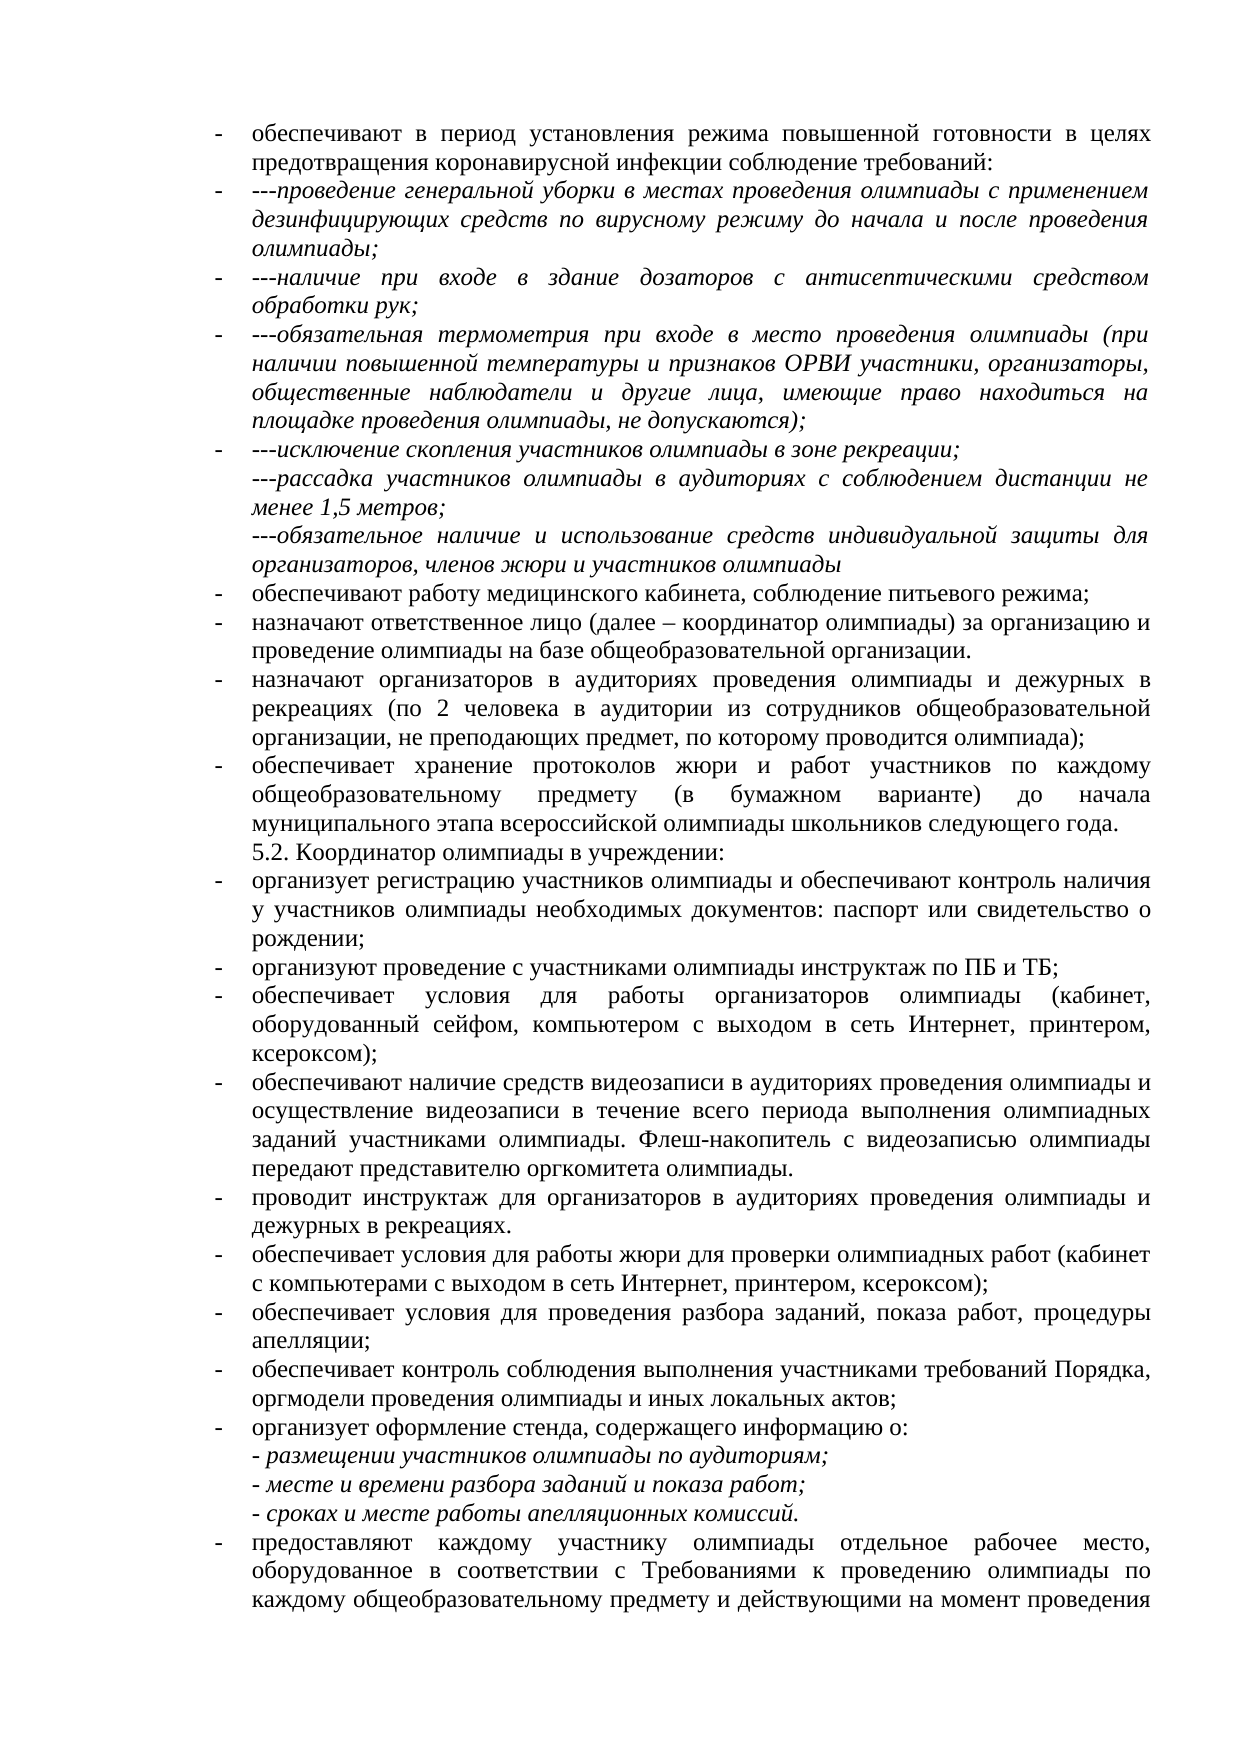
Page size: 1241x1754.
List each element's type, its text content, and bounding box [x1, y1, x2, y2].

list обеспечивает контроль соблюдения выполнения участниками требований Порядка, оргмодели проведения олимпиады и иных локальных актов; [214, 1354, 1152, 1412]
text - сроках и месте работы апелляционных комиссий. [252, 1498, 1152, 1527]
list ---наличие при входе в здание дозаторов с антисептическими средством обработки рук; [214, 262, 1152, 319]
list организуют проведение с участниками олимпиады инструктаж по ПБ и ТБ; [214, 952, 1152, 981]
list ---проведение генеральной уборки в местах проведения олимпиады с применением дезинфицирующих средств по вирусному режиму до начала и после проведения олимпиады; [214, 176, 1152, 262]
list обеспечивает хранение протоколов жюри и работ участников по каждому общеобразовательному предмету (в бумажном варианте) до начала муниципального этапа всероссийской олимпиады школьников следующего года. [214, 751, 1152, 837]
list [214, 1527, 1152, 1613]
text - месте и времени разбора заданий и показа работ; [252, 1469, 1152, 1498]
text - размещении участников олимпиады по аудиториям; [252, 1441, 1152, 1469]
list проводит инструктаж для организаторов в аудиториях проведения олимпиады и дежурных в рекреациях. [214, 1182, 1152, 1239]
list обеспечивает условия для проведения разбора заданий, показа работ, процедуры апелляции; [214, 1297, 1152, 1354]
list ---обязательная термометрия при входе в место проведения олимпиады (при наличии повышенной температуры и признаков ОРВИ участники, организаторы, общественные наблюдатели и другие лица, имеющие право находиться на площадке проведения олимпиады, не допускаются); [214, 319, 1152, 434]
list назначают организаторов в аудиториях проведения олимпиады и дежурных в рекреациях (по 2 человека в аудитории из сотрудников общеобразовательной организации, не преподающих предмет, по которому проводится олимпиада); [214, 664, 1152, 751]
text ---рассадка участников олимпиады в аудиториях с соблюдением дистанции не менее 1,5 метров; [252, 463, 1152, 521]
text 5.2. Координатор олимпиады в учреждении: [252, 837, 1152, 866]
list организует оформление стенда, содержащего информацию о: [214, 1412, 1152, 1441]
list организует регистрацию участников олимпиады и обеспечивают контроль наличия у участников олимпиады необходимых документов: паспорт или свидетельство о рождении; [214, 866, 1152, 952]
list ---исключение скопления участников олимпиады в зоне рекреации; [214, 434, 1152, 463]
list назначают ответственное лицо (далее – координатор олимпиады) за организацию и проведение олимпиады на базе общеобразовательной организации. [214, 607, 1152, 664]
list обеспечивают работу медицинского кабинета, соблюдение питьевого режима; [214, 578, 1152, 607]
list обеспечивают наличие средств видеозаписи в аудиториях проведения олимпиады и осуществление видеозаписи в течение всего периода выполнения олимпиадных заданий участниками олимпиады. Флеш-накопитель с видеозаписью олимпиады передают представителю оргкомитета олимпиады. [214, 1067, 1152, 1182]
text ---обязательное наличие и использование средств индивидуальной защиты для организаторов, членов жюри и участников олимпиады [252, 521, 1152, 578]
list обеспечивают в период установления режима повышенной готовности в целях предотвращения коронавирусной инфекции соблюдение требований: [214, 118, 1152, 176]
list обеспечивает условия для работы организаторов олимпиады (кабинет, оборудованный сейфом, компьютером с выходом в сеть Интернет, принтером, ксероксом); [214, 981, 1152, 1067]
list обеспечивает условия для работы жюри для проверки олимпиадных работ (кабинет с компьютерами с выходом в сеть Интернет, принтером, ксероксом); [214, 1239, 1152, 1297]
